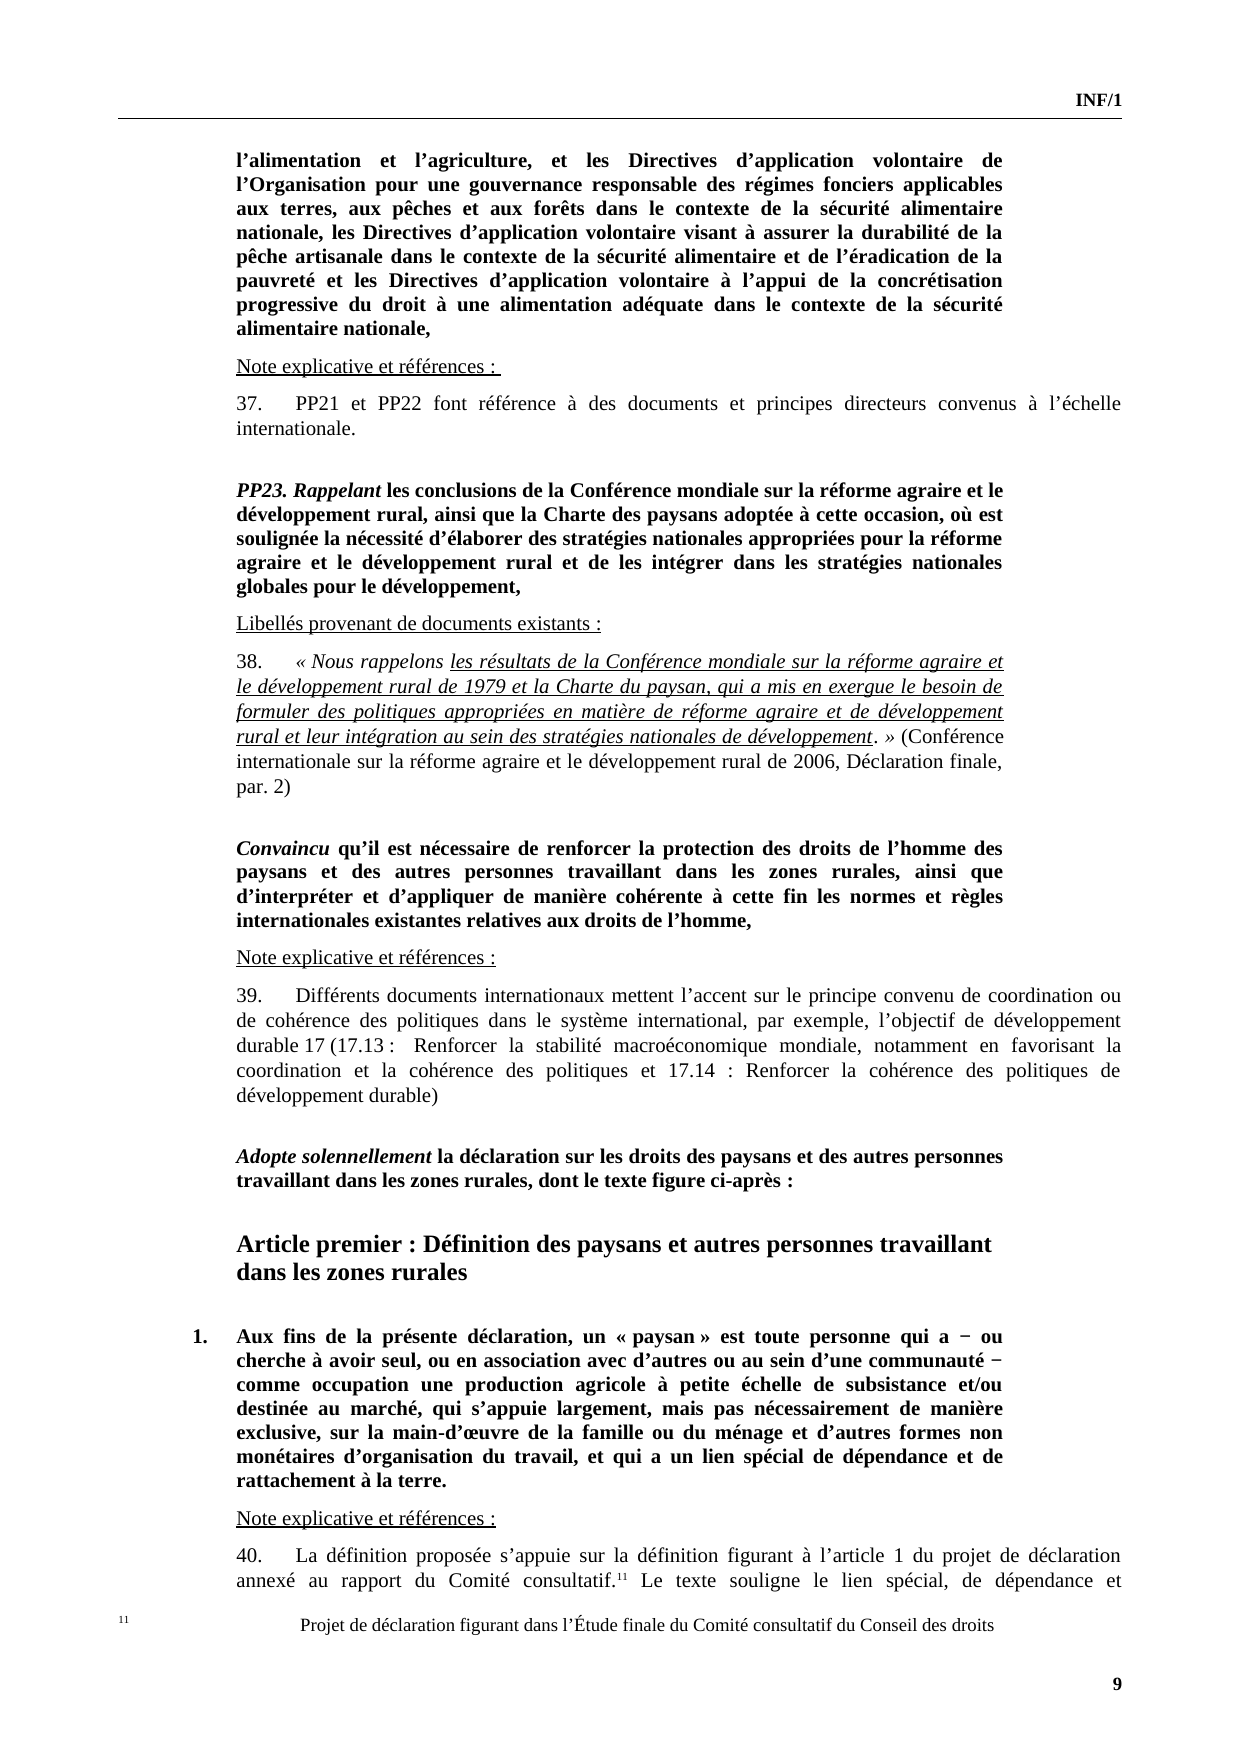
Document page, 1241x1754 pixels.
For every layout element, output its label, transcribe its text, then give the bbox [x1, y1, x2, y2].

text « Nous rappelons les résultats de la Conférence mondiale sur la réforme agraire et le développement rural de 1979 et la Charte du paysan, qui a mis en exergue le besoin de formuler des politiques appropriées en matière de réforme agraire et de développement rural et leur intégration au sein des stratégies nationales de développement. » (Conférence internationale sur la réforme agraire et le développement rural de 2006, Déclaration finale, par. 2) [236, 648, 1004, 695]
text « Nous rappelons les résultats de la Conférence mondiale sur la réforme agraire et le développement rural de 1979 et la Charte du paysan, qui a mis en exergue le besoin de formuler des politiques appropriées en matière de réforme agraire et de développement rural et leur intégration au sein des stratégies nationales de développement. » (Conférence internationale sur la réforme agraire et le développement rural de 2006, Déclaration finale, par. 2) [236, 721, 1004, 798]
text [236, 148, 1004, 340]
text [236, 1542, 1122, 1592]
text Adopte solennellement la déclaration sur les droits des paysans et des autres personnes travaillant dans les zones rurales, dont le texte figure ci-après : [236, 1144, 1004, 1192]
text Article premier : Définition des paysans et autres personnes travaillant dans les zones rurales [118, 1230, 1004, 1286]
text Libellés provenant de documents existants : [236, 610, 1004, 635]
text Note explicative et références : [236, 353, 1004, 378]
text 1. Aux fins de la présente déclaration, un « paysan » est toute personne qui a − ou cherche à avoir seul, ou en association avec d’autres ou au sein d’une communauté − comme occupation une production agricole à petite échelle de subsistance et/ou destinée au marché, qui s’appuie largement, mais pas nécessairement de manière exclusive, sur la main-d’œuvre de la famille ou du ménage et d’autres formes non monétaires d’organisation du travail, et qui a un lien spécial de dépendance et de rattachement à la terre. [192, 1323, 1004, 1492]
text PP23. Rappelant les conclusions de la Conférence mondiale sur la réforme agraire et le développement rural, ainsi que la Charte des paysans adoptée à cette occasion, où est soulignée la nécessité d’élaborer des stratégies nationales appropriées pour la réforme agraire et le développement rural et de les intégrer dans les stratégies nationales globales pour le développement, [236, 478, 1004, 598]
text Note explicative et références : [236, 1504, 1004, 1529]
text PP21 et PP22 font référence à des documents et principes directeurs convenus à l’échelle internationale. [236, 390, 1122, 440]
text Différents documents internationaux mettent l’accent sur le principe convenu de coordination ou de cohérence des politiques dans le système international, par exemple, l’objectif de développement durable 17 (17.13 : Renforcer la stabilité macroéconomique mondiale, notamment en favorisant la coordination et la cohérence des politiques et 17.14 : Renforcer la cohérence des politiques de développement durable) [236, 982, 1122, 1107]
text Note explicative et références : [236, 944, 1004, 969]
text Convaincu qu’il est nécessaire de renforcer la protection des droits de l’homme des paysans et des autres personnes travaillant dans les zones rurales, ainsi que d’interpréter et d’appliquer de manière cohérente à cette fin les normes et règles internationales existantes relatives aux droits de l’homme, [236, 835, 1004, 932]
